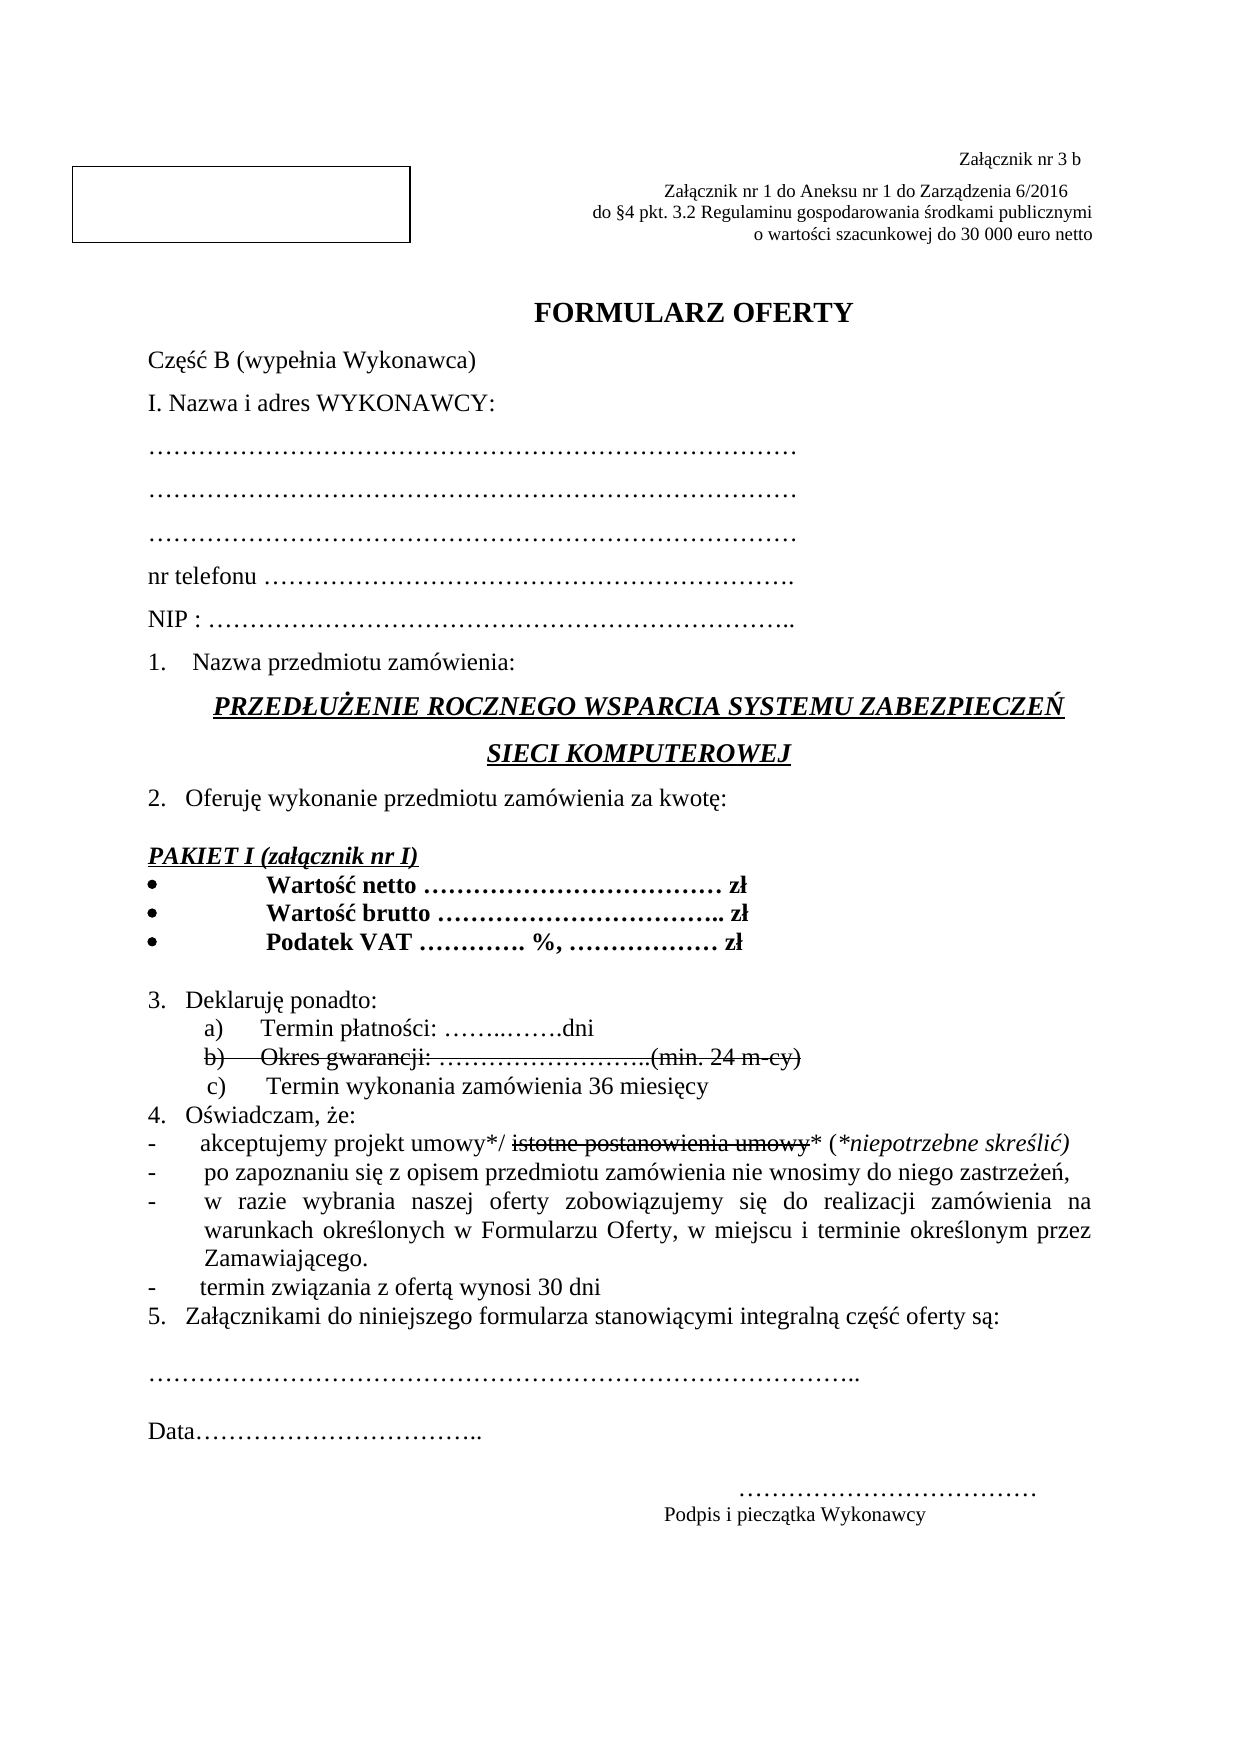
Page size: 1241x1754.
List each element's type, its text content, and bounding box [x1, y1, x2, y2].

text Część B (wypełnia Wykonawca) [148, 345, 1093, 374]
list Podatek VAT …………. %, ……………… zł [148, 927, 1093, 956]
list Załącznikami do niniejszego formularza stanowiącymi integralną część oferty są: [148, 1301, 1093, 1330]
list Oświadczam, że: [148, 1100, 1093, 1128]
list Nazwa przedmiotu zamówienia: [148, 647, 1093, 676]
text ……………………………… [148, 1445, 1093, 1502]
list Wartość netto ……………………………… zł [148, 870, 1093, 898]
text Załącznik nr 1 do Aneksu nr 1 do Zarządzenia 6/2016 [664, 180, 1093, 201]
text Data…………………………….. [148, 1416, 1093, 1445]
list Termin płatności: ……..…….dni [204, 1013, 1093, 1042]
list Deklaruję ponadto: [148, 985, 1093, 1013]
text PAKIET I (załącznik nr I) [148, 841, 1093, 870]
text ………………………………………………………………………….. [148, 1358, 1093, 1387]
list Okres gwarancji: ……………………..(min. 24 m-cy) [204, 1042, 1093, 1071]
text Załącznik nr 3 b [885, 148, 1093, 169]
text nr telefonu ………………………………………………………. [148, 561, 1093, 589]
text do §4 pkt. 3.2 Regulaminu gospodarowania środkami publicznymi [411, 201, 1093, 223]
text I. Nazwa i adres WYKONAWCY: [148, 388, 1093, 417]
text …………………………………………………………………… [148, 518, 1093, 546]
text NIP : …………………………………………………………….. [148, 604, 1093, 633]
text - termin związania z ofertą wynosi 30 dni [148, 1272, 1093, 1301]
list Termin wykonania zamówienia 36 miesięcy [207, 1071, 1093, 1100]
text Podpis i pieczątka Wykonawcy [148, 1502, 1093, 1526]
text …………………………………………………………………… [148, 431, 1093, 460]
text - w razie wybrania naszej oferty zobowiązujemy się do realizacji zamówienia na warunkach określonych w Formularzu Oferty, w miejscu i terminie określonym przez Zamawiającego. [148, 1186, 1093, 1272]
list Oferuję wykonanie przedmiotu zamówienia za kwotę: [148, 783, 1093, 812]
text o wartości szacunkowej do 30 000 euro netto [148, 223, 1093, 244]
list PRZEDŁUŻENIE ROCZNEGO WSPARCIA SYSTEMU ZABEZPIECZEŃ SIECI KOMPUTEROWEJ [185, 690, 1093, 768]
list Wartość brutto …………………………….. zł [148, 898, 1093, 927]
text …………………………………………………………………… [148, 474, 1093, 503]
text - akceptujemy projekt umowy*/ istotne postanowienia umowy* (*niepotrzebne skreślić) [148, 1128, 1093, 1157]
text FORMULARZ OFERTY [221, 295, 1093, 328]
text - po zapoznaniu się z opisem przedmiotu zamówienia nie wnosimy do niego zastrzeżeń, [148, 1157, 1093, 1186]
